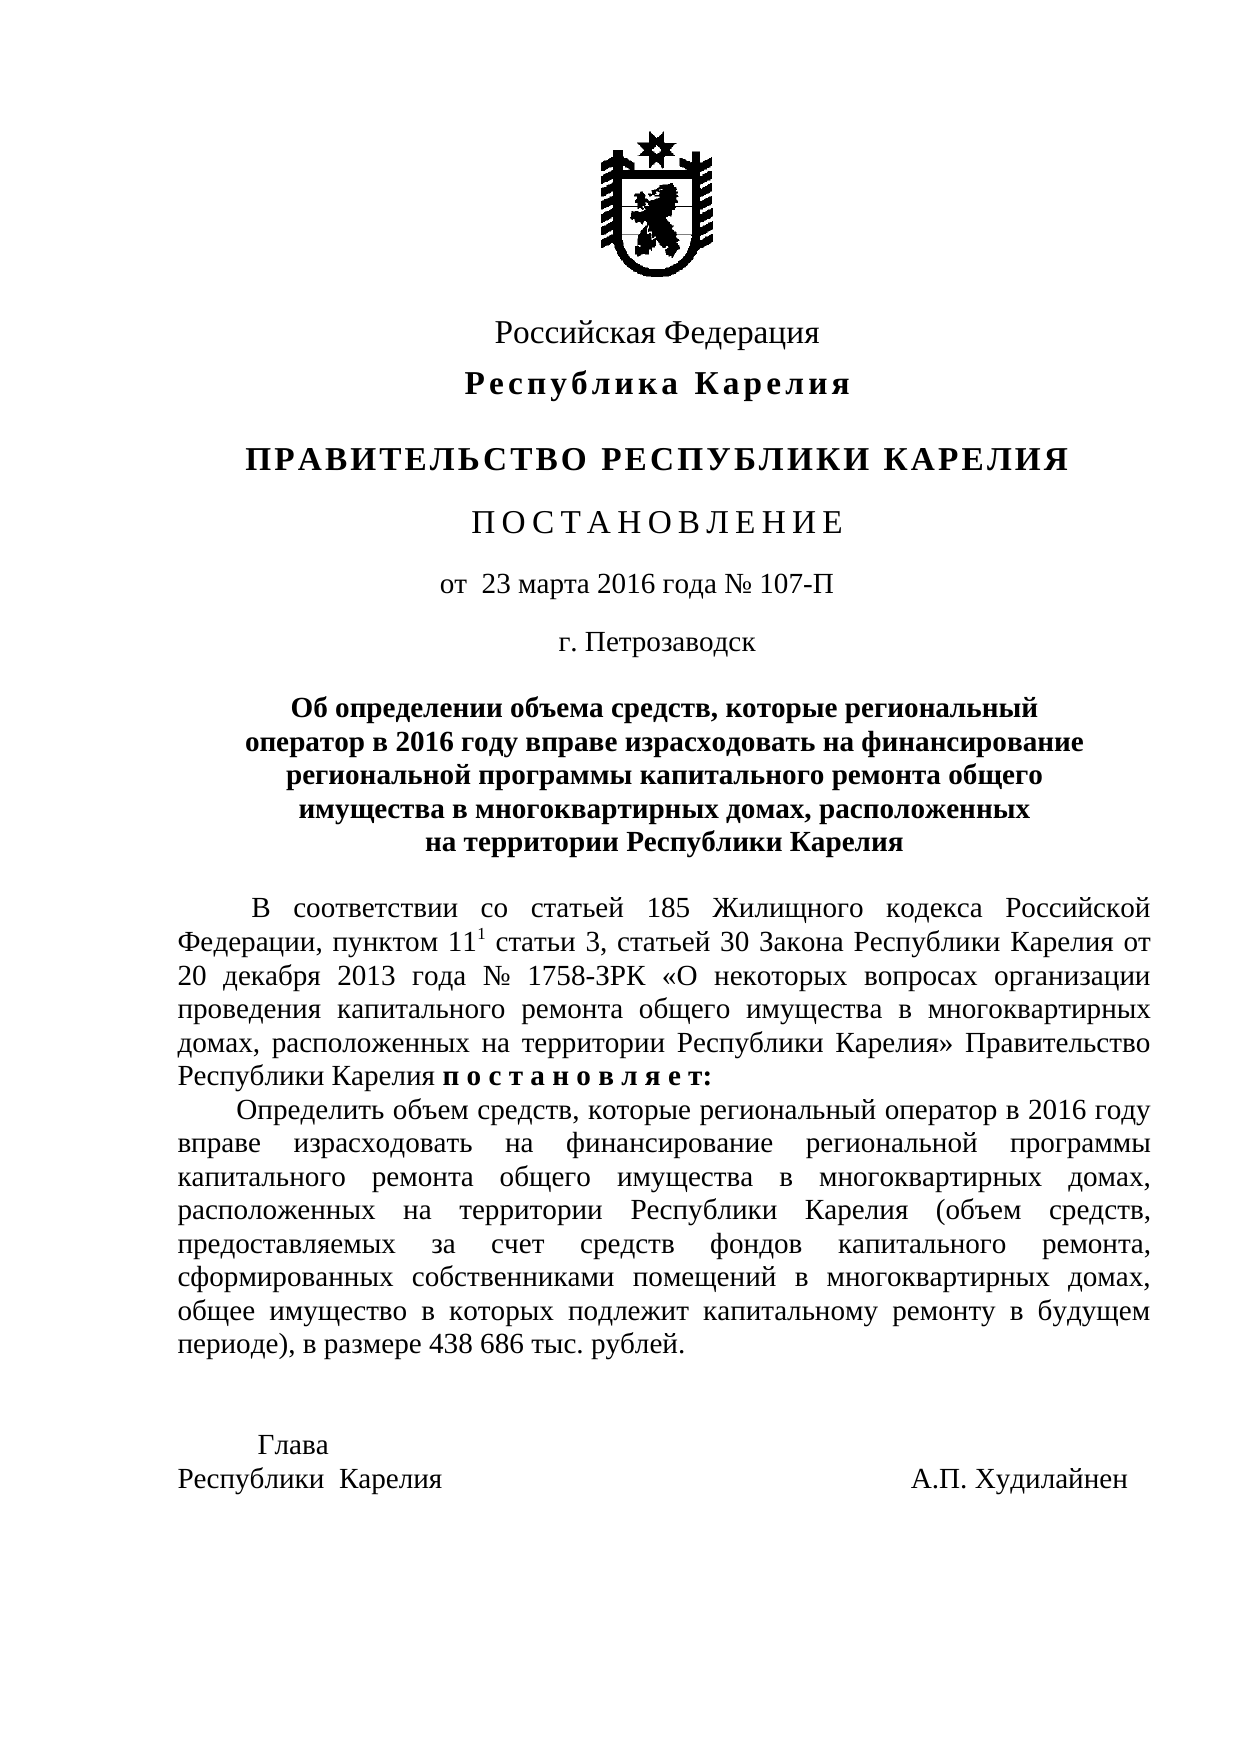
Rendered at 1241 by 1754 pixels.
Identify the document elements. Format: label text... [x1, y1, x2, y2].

text Об определении объема средств, которые региональный [177, 690, 1152, 724]
subtitle Республика Карелия [162, 363, 1152, 402]
picture [581, 118, 733, 301]
text имущества в многоквартирных домах, расположенных [177, 791, 1152, 824]
subtitle ПОСТАНОВЛЕНИЕ [162, 503, 1152, 541]
text от 23 марта 2016 года № 107-П [162, 566, 1152, 599]
text Глава [177, 1427, 1152, 1461]
text на территории Республики Карелия [177, 824, 1152, 858]
text оператор в 2016 году вправе израсходовать на финансирование [177, 724, 1152, 757]
subtitle Российская Федерация [162, 313, 1152, 351]
text Республики Карелия А.П. Худилайнен [177, 1461, 1152, 1494]
text Определить объем средств, которые региональный оператор в 2016 году вправе израсходовать на финансирование региональной программы капитального ремонта общего имущества в многоквартирных домах, расположенных на территории Республики Карелия (объем средств, предоставляемых за счет средств фондов капитального ремонта, сформированных собственниками помещений в многоквартирных домах, общее имущество в которых подлежит капитальному ремонту в будущем периоде), в размере 438 686 тыс. рублей. [177, 1092, 1152, 1360]
text г. Петрозаводск [162, 624, 1152, 658]
subtitle ПРАВИТЕЛЬСТВО РЕСПУБЛИКИ КАРЕЛИЯ [162, 439, 1152, 478]
text региональной программы капитального ремонта общего [177, 757, 1152, 791]
text В соответствии со статьей 185 Жилищного кодекса Российской Федерации, пунктом 111 статьи 3, статьей 30 Закона Республики Карелия от 20 декабря 2013 года № 1758-ЗРК «О некоторых вопросах организации проведения капитального ремонта общего имущества в многоквартирных домах, расположенных на территории Республики Карелия» Правительство Республики Карелия п о с т а н о в л я е т: [177, 891, 1152, 1092]
